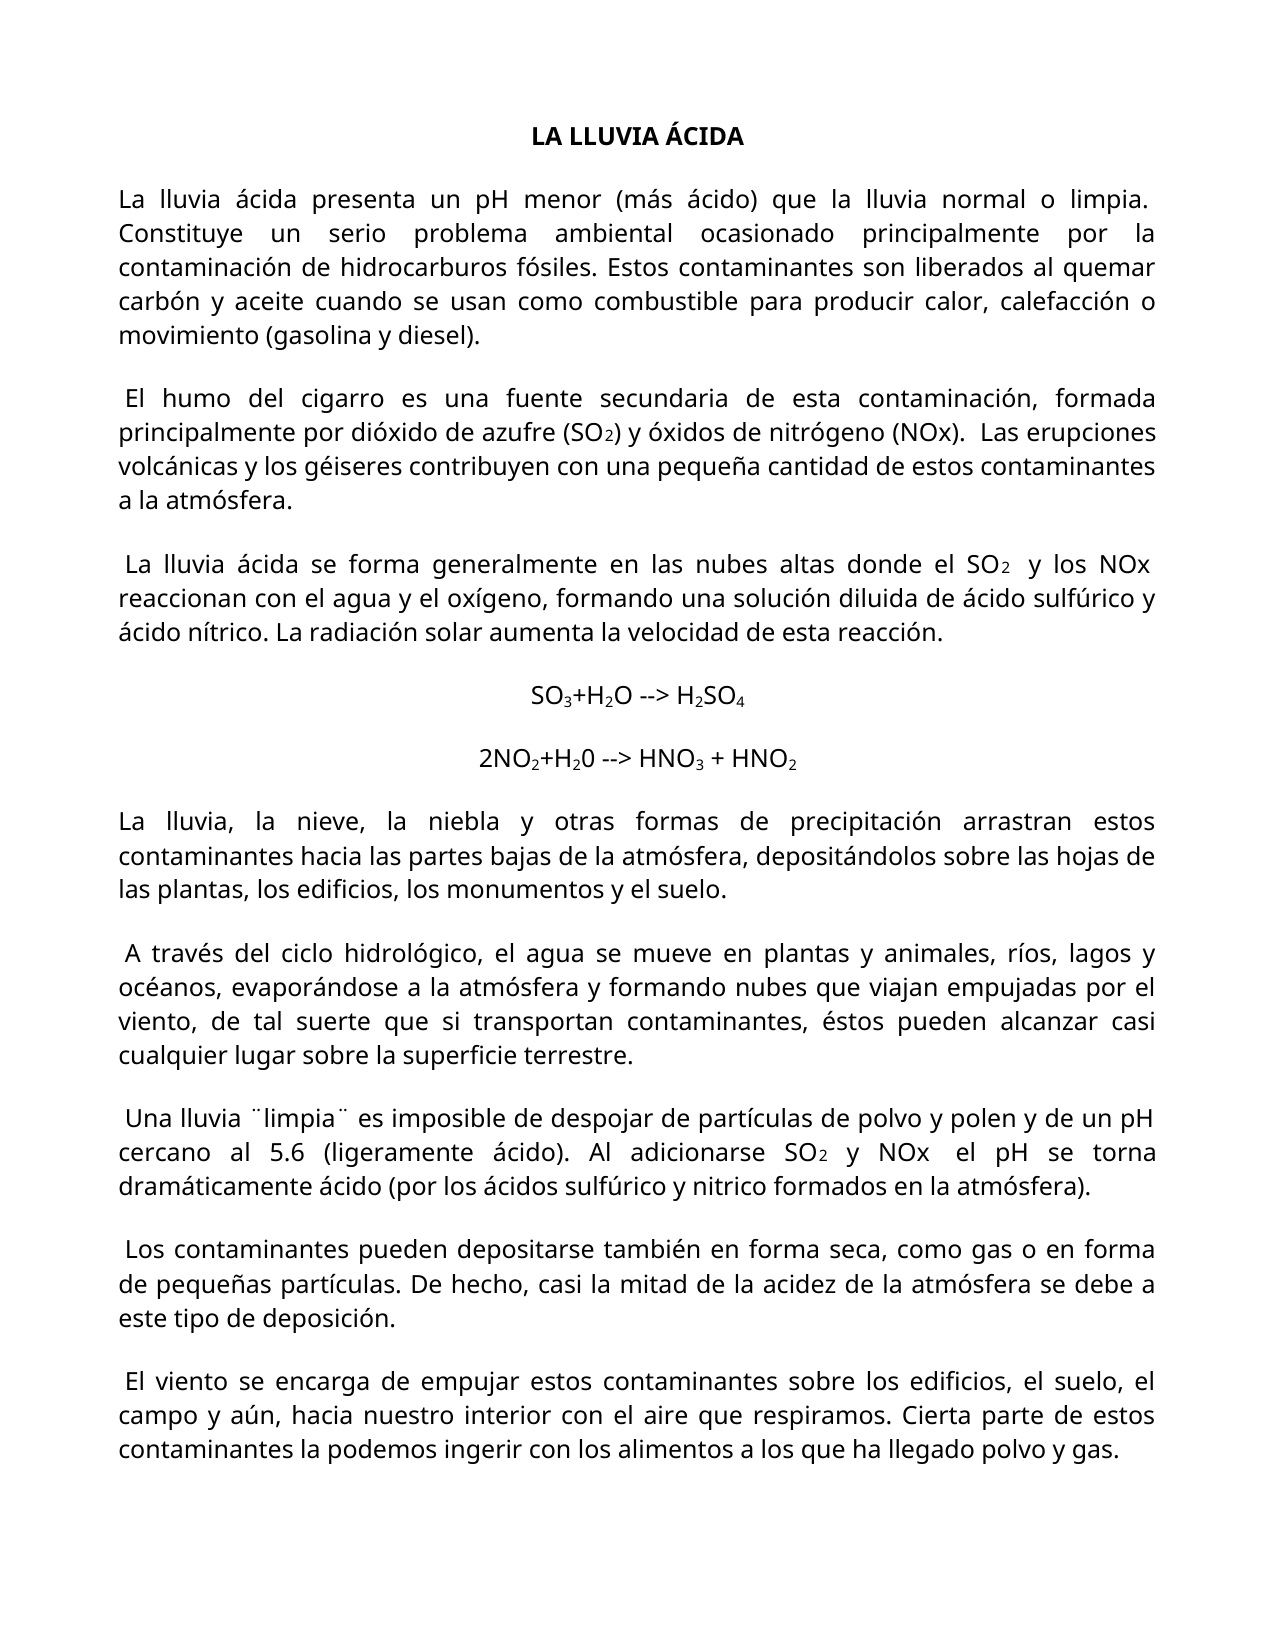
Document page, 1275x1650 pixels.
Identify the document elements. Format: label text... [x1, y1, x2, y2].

text La lluvia ácida se forma generalmente en las nubes altas donde el SO2 y los NOx reaccionan con el agua y el oxígeno, formando una solución diluida de ácido sulfúrico y ácido nítrico. La radiación solar aumenta la velocidad de esta reacción. [118, 546, 1157, 648]
text La lluvia ácida presenta un pH menor (más ácido) que la lluvia normal o limpia. Constituye un serio problema ambiental ocasionado principalmente por la contaminación de hidrocarburos fósiles. Estos contaminantes son liberados al quemar carbón y aceite cuando se usan como combustible para producir calor, calefacción o movimiento (gasolina y diesel). [118, 181, 1157, 352]
text A través del ciclo hidrológico, el agua se mueve en plantas y animales, ríos, lagos y océanos, evaporándose a la atmósfera y formando nubes que viajan empujadas por el viento, de tal suerte que si transportan contaminantes, éstos pueden alcanzar casi cualquier lugar sobre la superficie terrestre. [118, 935, 1157, 1072]
text El viento se encarga de empujar estos contaminantes sobre los edificios, el suelo, el campo y aún, hacia nuestro interior con el aire que respiramos. Cierta parte de estos contaminantes la podemos ingerir con los alimentos a los que ha llegado polvo y gas. [118, 1363, 1157, 1466]
text El humo del cigarro es una fuente secundaria de esta contaminación, formada principalmente por dióxido de azufre (SO2) y óxidos de nitrógeno (NOx). Las erupciones volcánicas y los géiseres contribuyen con una pequeña cantidad de estos contaminantes a la atmósfera. [118, 381, 1157, 517]
text Una lluvia ¨limpia¨ es imposible de despojar de partículas de polvo y polen y de un pH cercano al 5.6 (ligeramente ácido). Al adicionarse SO2 y NOx el pH se torna dramáticamente ácido (por los ácidos sulfúrico y nitrico formados en la atmósfera). [118, 1101, 1157, 1203]
text 2NO2+H20 --> HNO3 + HNO2 [118, 741, 1157, 775]
text La lluvia, la nieve, la niebla y otras formas de precipitación arrastran estos contaminantes hacia las partes bajas de la atmósfera, depositándolos sobre las hojas de las plantas, los edificios, los monumentos y el suelo. [118, 804, 1157, 906]
text SO3+H2O --> H2SO4 [118, 678, 1157, 712]
text Los contaminantes pueden depositarse también en forma seca, como gas o en forma de pequeñas partículas. De hecho, casi la mitad de la acidez de la atmósfera se debe a este tipo de deposición. [118, 1232, 1157, 1334]
text LA LLUVIA ÁCIDA [118, 118, 1157, 152]
